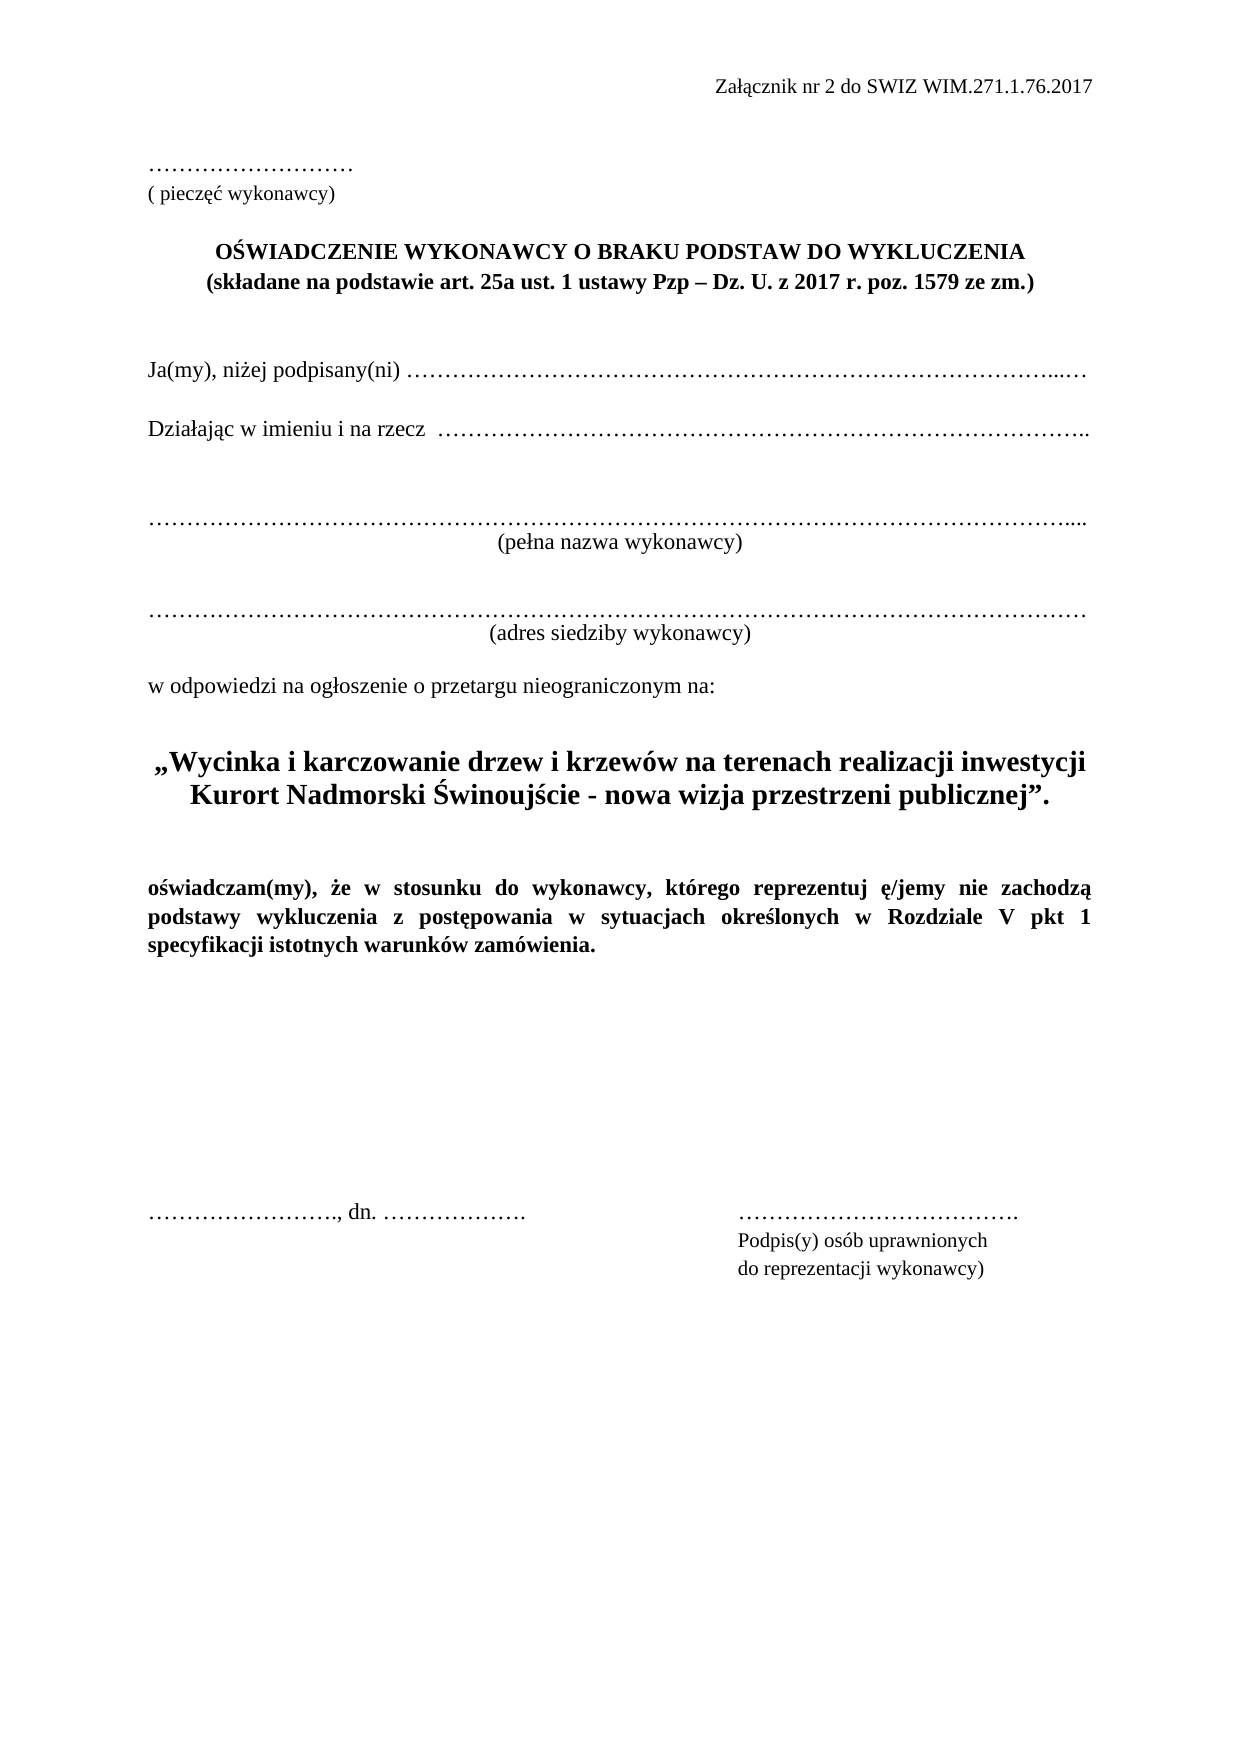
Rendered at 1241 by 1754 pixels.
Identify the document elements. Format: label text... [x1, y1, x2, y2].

text „Wycinka i karczowanie drzew i krzewów na terenach realizacji inwestycji Kurort Nadmorski Świnoujście - nowa wizja przestrzeni publicznej”. [148, 744, 1093, 811]
text OŚWIADCZENIE WYKONAWCY O BRAKU PODSTAW DO WYKLUCZENIA (składane na podstawie art. 25a ust. 1 ustawy Pzp – Dz. U. z 2017 r. poz. 1579 ze zm.) [148, 236, 1093, 295]
text Ja(my), niżej podpisany(ni) …………………………………………………………………………...… [148, 354, 1093, 383]
text ( pieczęć wykonawcy) [148, 177, 1093, 207]
text ……………………., dn. ………………. ………………………………. Podpis(y) osób uprawnionych do reprezentacji wykonawcy) [148, 1198, 1093, 1280]
text (pełna nazwa wykonawcy) [148, 531, 1093, 554]
text (adres siedziby wykonawcy) [148, 622, 1093, 645]
text oświadczam(my), że w stosunku do wykonawcy, którego reprezentuj ę/jemy nie zachodzą podstawy wykluczenia z postępowania w sytuacjach określonych w Rozdziale V pkt 1 specyfikacji istotnych warunków zamówienia. [148, 873, 1093, 958]
text ……………………… [148, 148, 1093, 177]
text ………………………………………………………………………………………………………….... [148, 501, 1093, 531]
text Działając w imieniu i na rzecz ………………………………………………………………………….. [148, 413, 1093, 442]
text w odpowiedzi na ogłoszenie o przetargu nieograniczonym na: [148, 675, 1093, 698]
text …………………………………………………………………………………………………………… [148, 599, 1093, 622]
